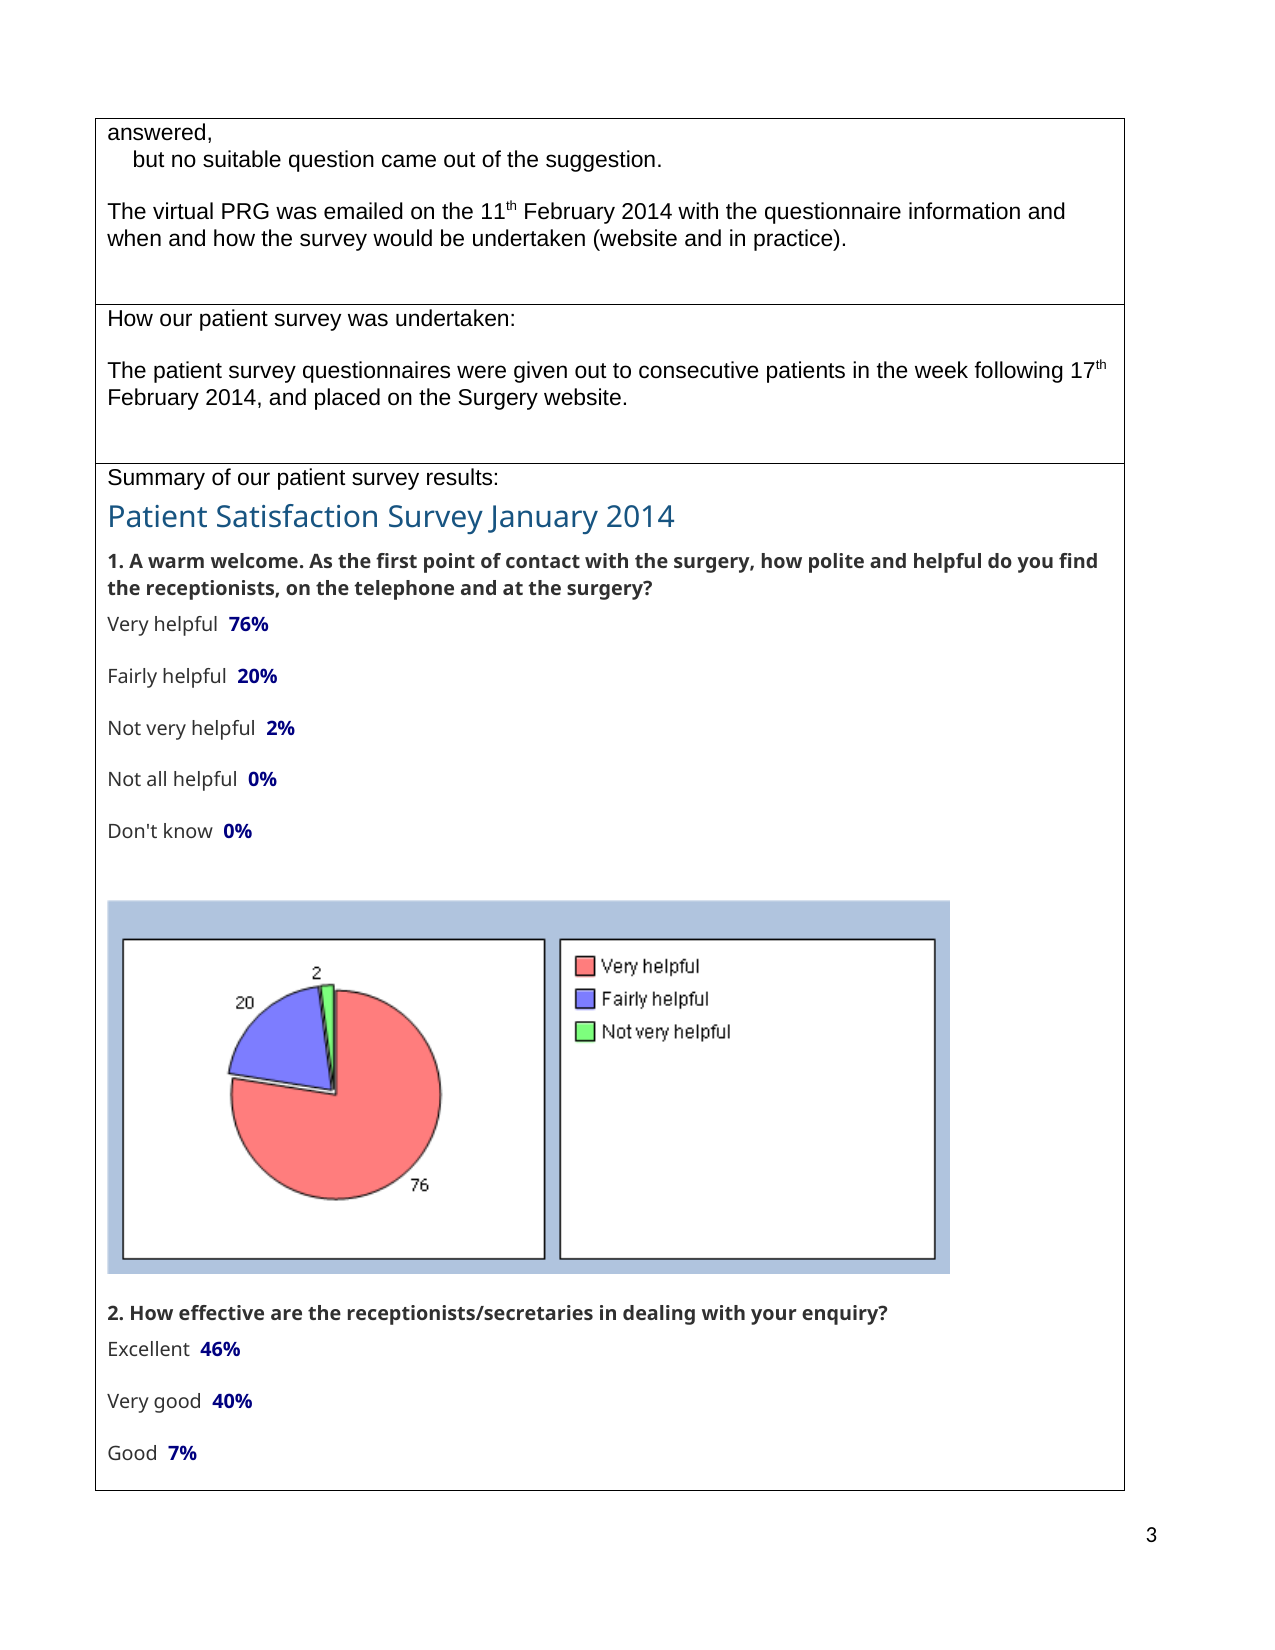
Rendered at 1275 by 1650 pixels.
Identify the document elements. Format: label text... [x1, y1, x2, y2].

table_cell How our patient survey was undertaken: The patient survey questionnaires were given out to consecutive patients in the week following 17th February 2014, and placed on the Surgery website. [96, 305, 1124, 463]
picture [107, 900, 950, 1274]
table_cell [96, 119, 1124, 304]
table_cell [96, 464, 1124, 1490]
